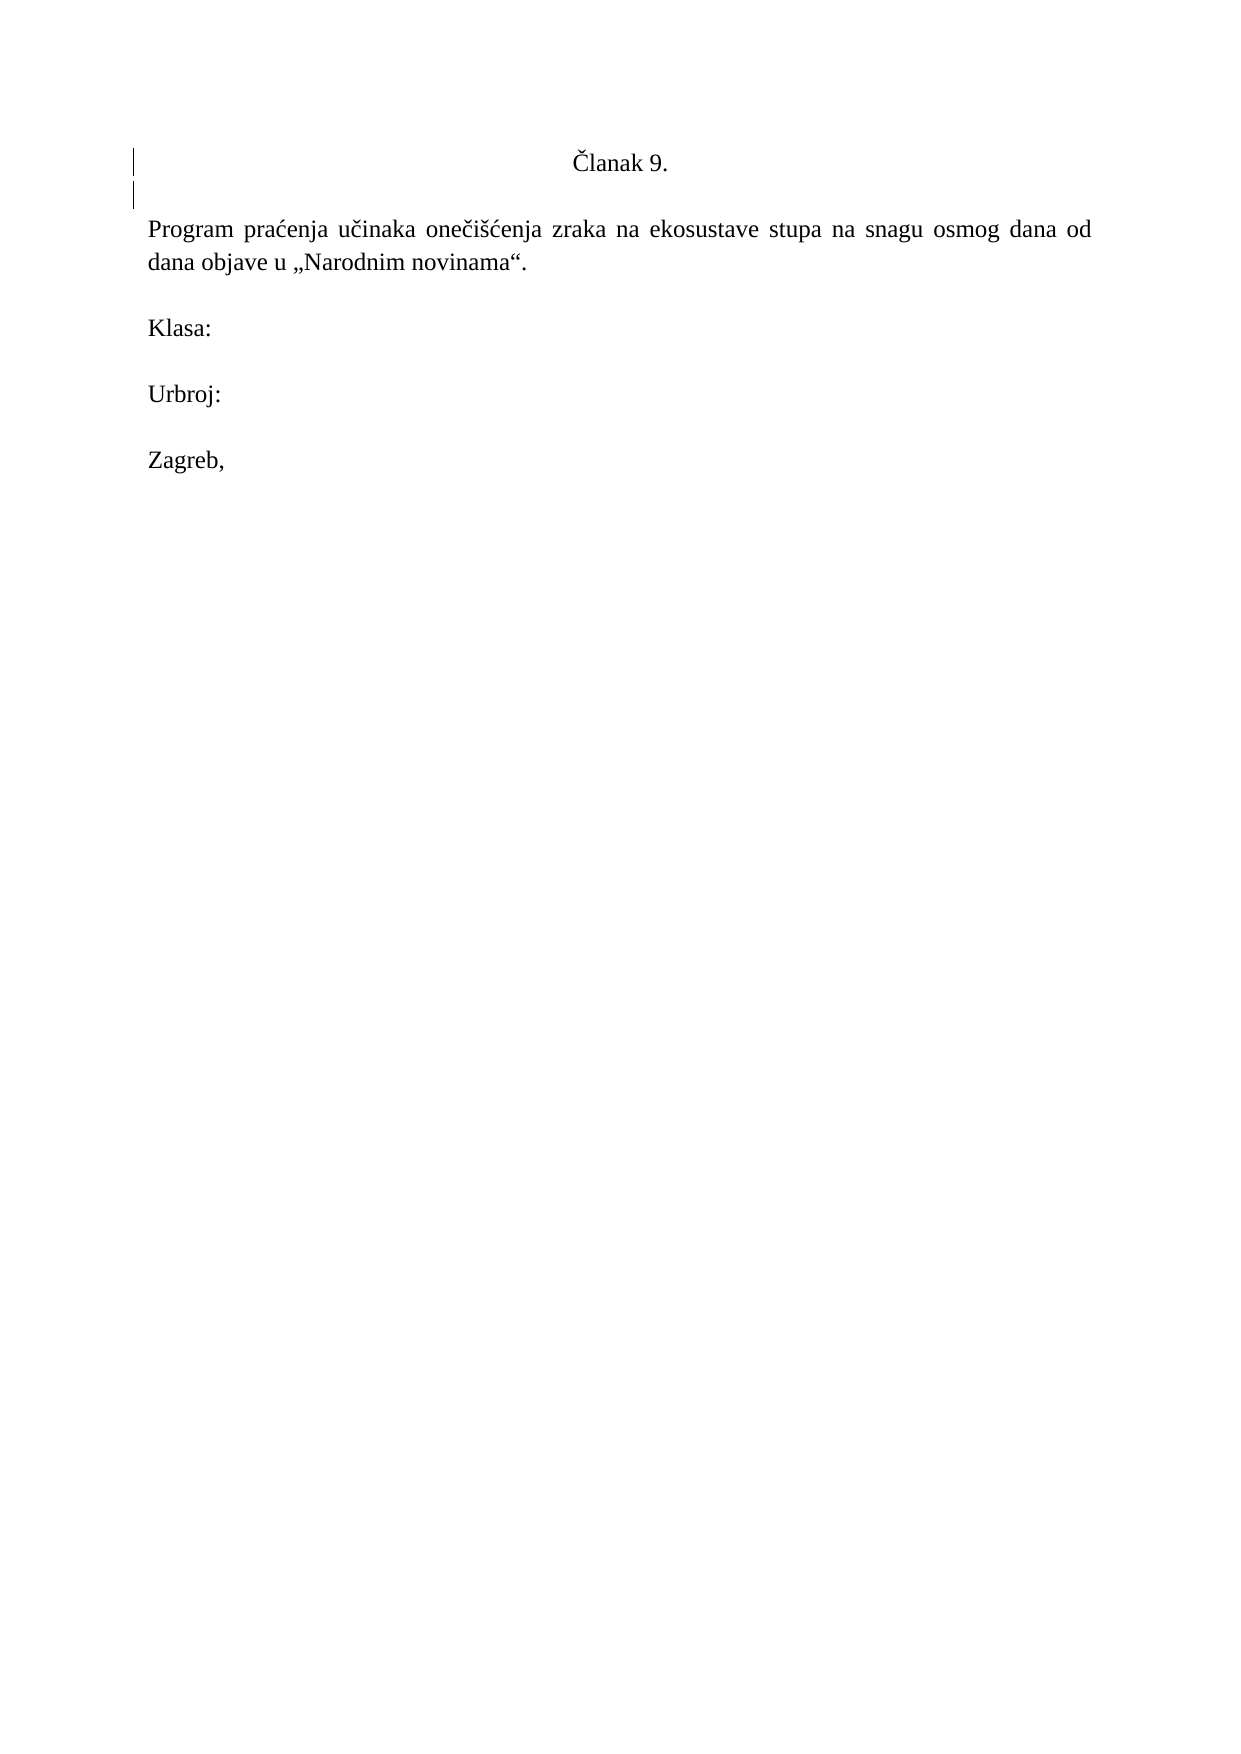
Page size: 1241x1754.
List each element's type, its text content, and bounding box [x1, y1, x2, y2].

text Klasa: [148, 313, 1092, 342]
text Program praćenja učinaka onečišćenja zraka na ekosustave stupa na snagu osmog dana od dana objave u „Narodnim novinama“. [148, 214, 1092, 276]
text Članak 9. [148, 148, 1092, 176]
text Urbroj: [148, 379, 1092, 408]
text Zagreb, [148, 445, 1092, 474]
